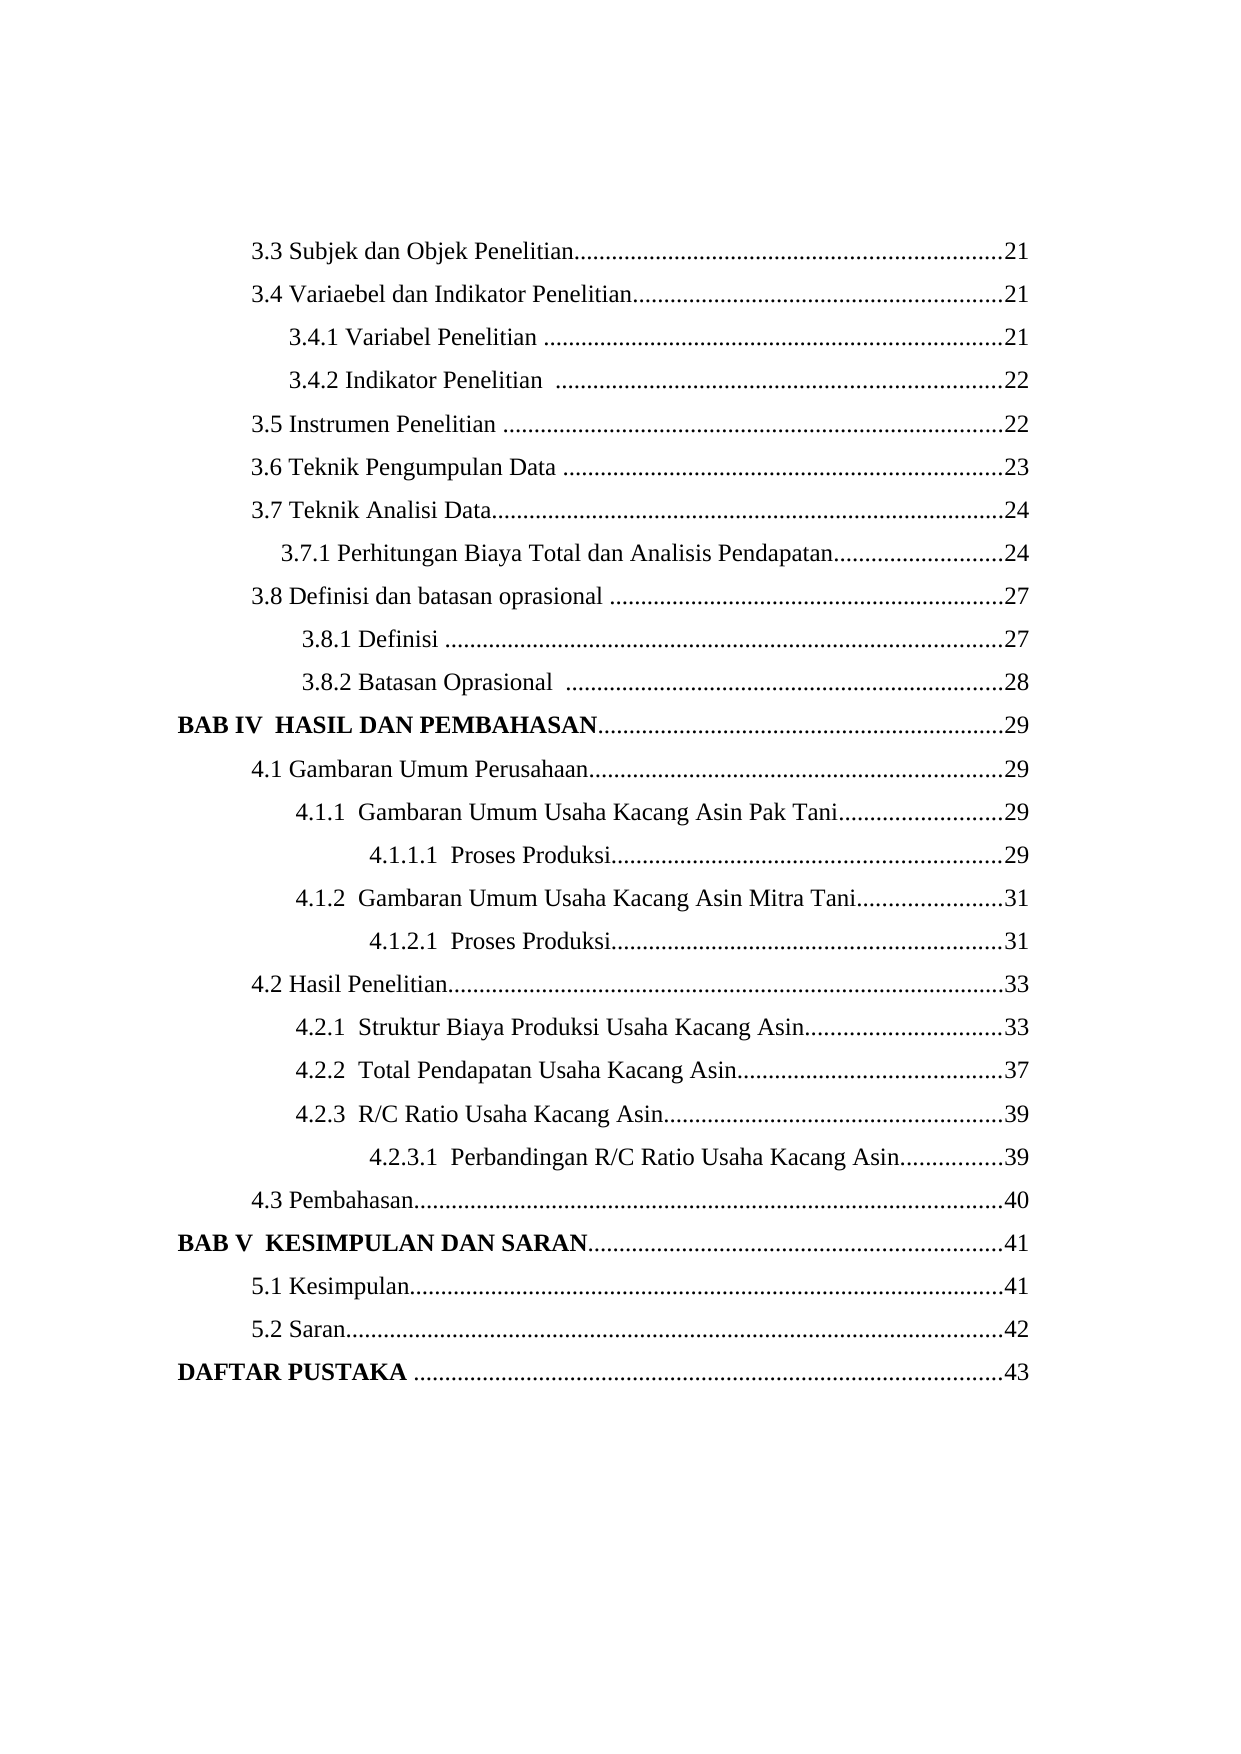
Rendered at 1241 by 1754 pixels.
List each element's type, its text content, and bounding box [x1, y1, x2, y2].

text 5.2 Saran 42 [251, 1314, 1063, 1343]
text 3.8.2 Batasan Oprasional 28 [177, 667, 1063, 696]
text 3.8 Definisi dan batasan oprasional 27 [192, 581, 1063, 610]
text 4.1.2 Gambaran Umum Usaha Kacang Asin Mitra Tani 31 [295, 883, 1063, 912]
text 4.2.1 Struktur Biaya Produksi Usaha Kacang Asin 33 [295, 1012, 1063, 1041]
text 4.1 Gambaran Umum Perusahaan 29 [251, 754, 1063, 782]
text 3.4.1 Variabel Penelitian 21 [133, 322, 1063, 351]
text BAB V KESIMPULAN DAN SARAN 41 [177, 1228, 1063, 1257]
text 4.1.1 Gambaran Umum Usaha Kacang Asin Pak Tani 29 [295, 797, 1063, 826]
text 3.4 Variaebel dan Indikator Penelitian 21 [177, 279, 1063, 308]
text DAFTAR PUSTAKA 43 [177, 1357, 1063, 1386]
text 4.2.3 R/C Ratio Usaha Kacang Asin 39 [295, 1099, 1063, 1127]
text 4.1.2.1 Proses Produksi 31 [369, 926, 1063, 955]
list Teknik Pengumpulan Data 23 [251, 452, 1063, 481]
text 4.2 Hasil Penelitian 33 [251, 969, 1063, 998]
text 4.2.3.1 Perbandingan R/C Ratio Usaha Kacang Asin 39 [369, 1142, 1063, 1171]
text 3.4.2 Indikator Penelitian 22 [215, 366, 1063, 394]
text 3.3 Subjek dan Objek Penelitian 21 [177, 236, 1063, 265]
text 3.5 Instrumen Penelitian 22 [222, 409, 1063, 437]
text 5.1 Kesimpulan 41 [251, 1271, 1063, 1300]
text 3.7 Teknik Analisi Data 24 [251, 495, 1063, 524]
text 4.3 Pembahasan 40 [251, 1185, 1063, 1214]
text 3.8.1 Definisi 27 [177, 624, 1063, 653]
text 4.2.2 Total Pendapatan Usaha Kacang Asin 37 [295, 1056, 1063, 1084]
text 4.1.1.1 Proses Produksi 29 [369, 840, 1063, 869]
text BAB IV HASIL DAN PEMBAHASAN 29 [177, 711, 1063, 739]
text 3.7.1 Perhitungan Biaya Total dan Analisis Pendapatan 24 [177, 538, 1063, 567]
